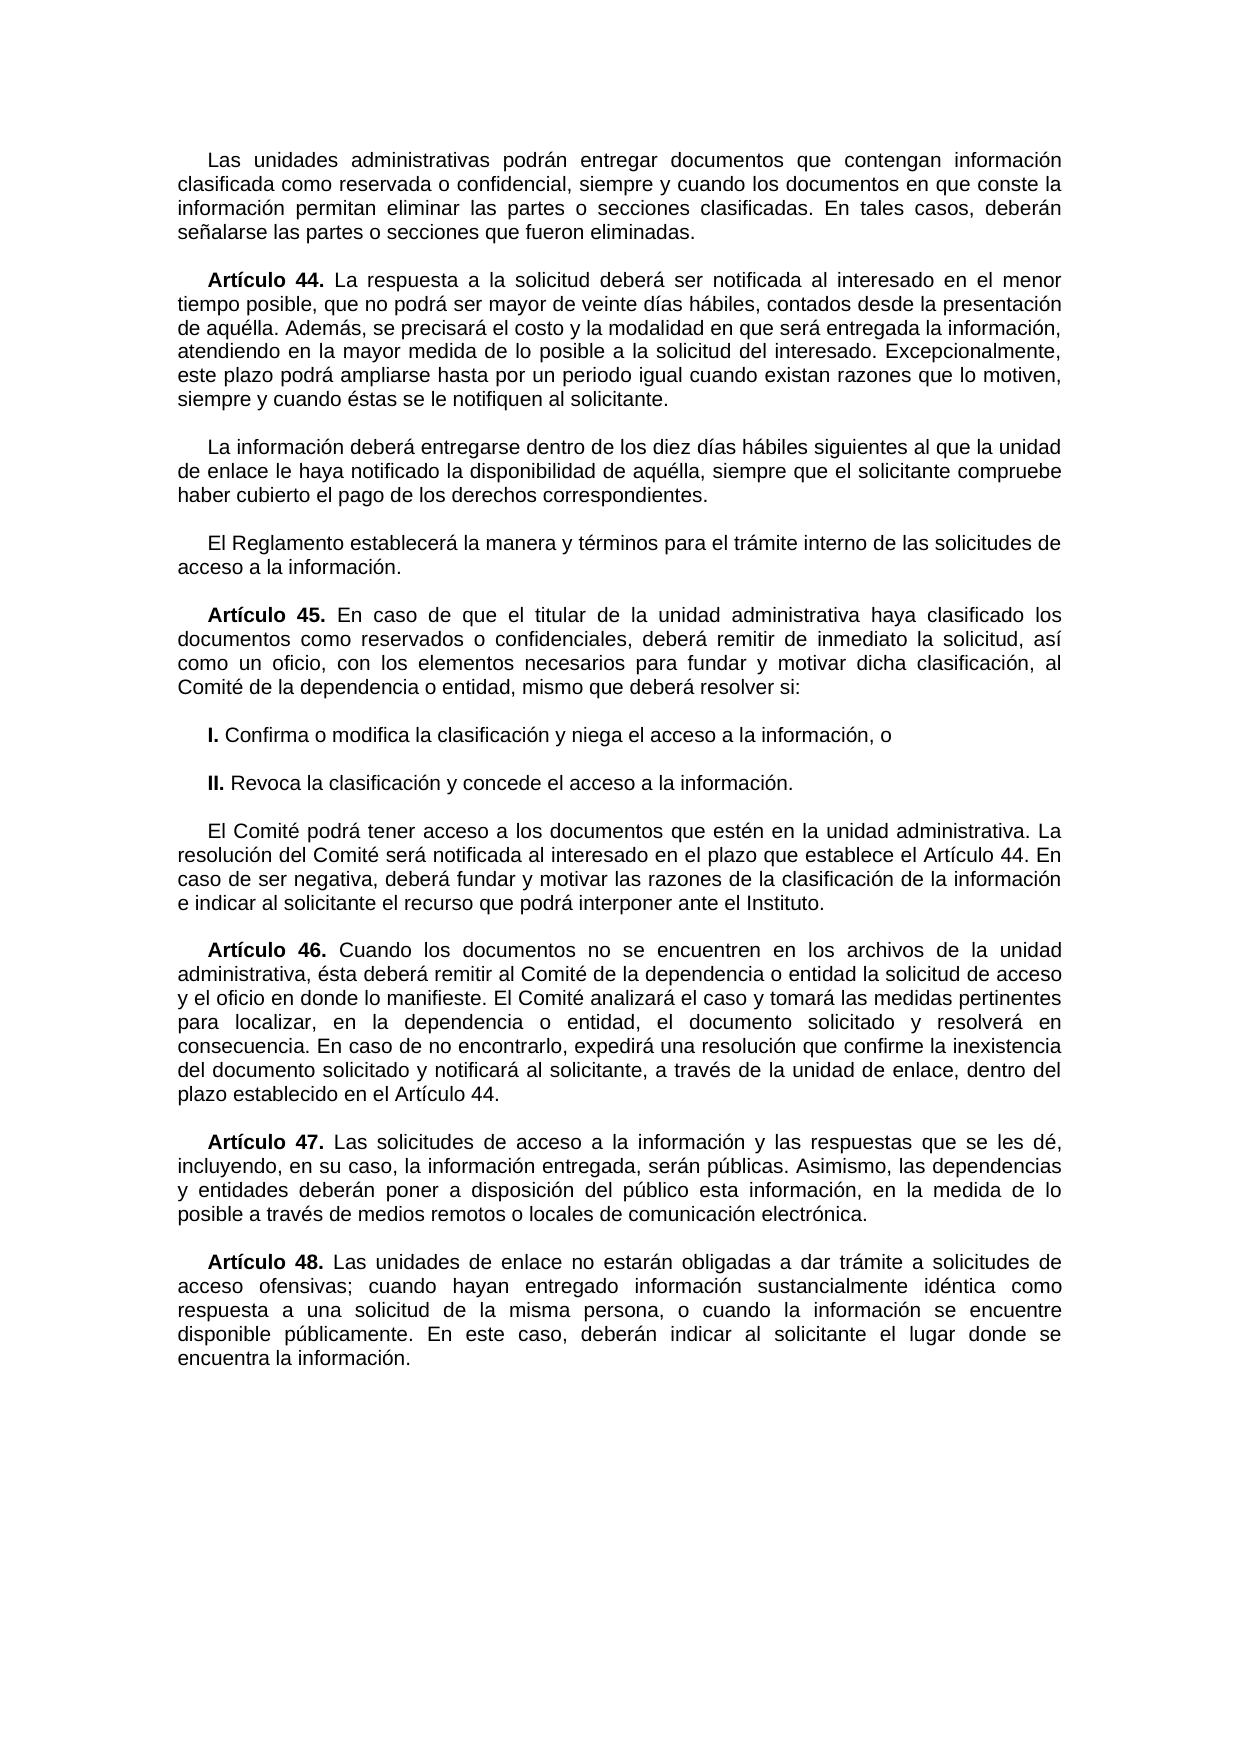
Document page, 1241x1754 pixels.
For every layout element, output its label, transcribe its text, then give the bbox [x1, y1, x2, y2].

text El Reglamento establecerá la manera y términos para el trámite interno de las solicitudes de acceso a la información. [177, 531, 1063, 579]
text El Comité podrá tener acceso a los documentos que estén en la unidad administrativa. La resolución del Comité será notificada al interesado en el plazo que establece el Artículo 44. En caso de ser negativa, deberá fundar y motivar las razones de la clasificación de la información e indicar al solicitante el recurso que podrá interponer ante el Instituto. [177, 818, 1063, 914]
text Artículo 45. En caso de que el titular de la unidad administrativa haya clasificado los documentos como reservados o confidenciales, deberá remitir de inmediato la solicitud, así como un oficio, con los elementos necesarios para fundar y motivar dicha clasificación, al Comité de la dependencia o entidad, mismo que deberá resolver si: [177, 603, 1063, 699]
text Artículo 47. Las solicitudes de acceso a la información y las respuestas que se les dé, incluyendo, en su caso, la información entregada, serán públicas. Asimismo, las dependencias y entidades deberán poner a disposición del público esta información, en la medida de lo posible a través de medios remotos o locales de comunicación electrónica. [177, 1130, 1063, 1226]
text Las unidades administrativas podrán entregar documentos que contengan información clasificada como reservada o confidencial, siempre y cuando los documentos en que conste la información permitan eliminar las partes o secciones clasificadas. En tales casos, deberán señalarse las partes o secciones que fueron eliminadas. [177, 148, 1063, 243]
text La información deberá entregarse dentro de los diez días hábiles siguientes al que la unidad de enlace le haya notificado la disponibilidad de aquélla, siempre que el solicitante compruebe haber cubierto el pago de los derechos correspondientes. [177, 435, 1063, 507]
text Artículo 46. Cuando los documentos no se encuentren en los archivos de la unidad administrativa, ésta deberá remitir al Comité de la dependencia o entidad la solicitud de acceso y el oficio en donde lo manifieste. El Comité analizará el caso y tomará las medidas pertinentes para localizar, en la dependencia o entidad, el documento solicitado y resolverá en consecuencia. En caso de no encontrarlo, expedirá una resolución que confirme la inexistencia del documento solicitado y notificará al solicitante, a través de la unidad de enlace, dentro del plazo establecido en el Artículo 44. [177, 938, 1063, 1106]
text Artículo 44. La respuesta a la solicitud deberá ser notificada al interesado en el menor tiempo posible, que no podrá ser mayor de veinte días hábiles, contados desde la presentación de aquélla. Además, se precisará el costo y la modalidad en que será entregada la información, atendiendo en la mayor medida de lo posible a la solicitud del interesado. Excepcionalmente, este plazo podrá ampliarse hasta por un periodo igual cuando existan razones que lo motiven, siempre y cuando éstas se le notifiquen al solicitante. [177, 267, 1063, 411]
text Artículo 48. Las unidades de enlace no estarán obligadas a dar trámite a solicitudes de acceso ofensivas; cuando hayan entregado información sustancialmente idéntica como respuesta a una solicitud de la misma persona, o cuando la información se encuentre disponible públicamente. En este caso, deberán indicar al solicitante el lugar donde se encuentra la información. [177, 1250, 1063, 1369]
text I. Confirma o modifica la clasificación y niega el acceso a la información, o [177, 723, 1063, 747]
text II. Revoca la clasificación y concede el acceso a la información. [177, 771, 1063, 794]
